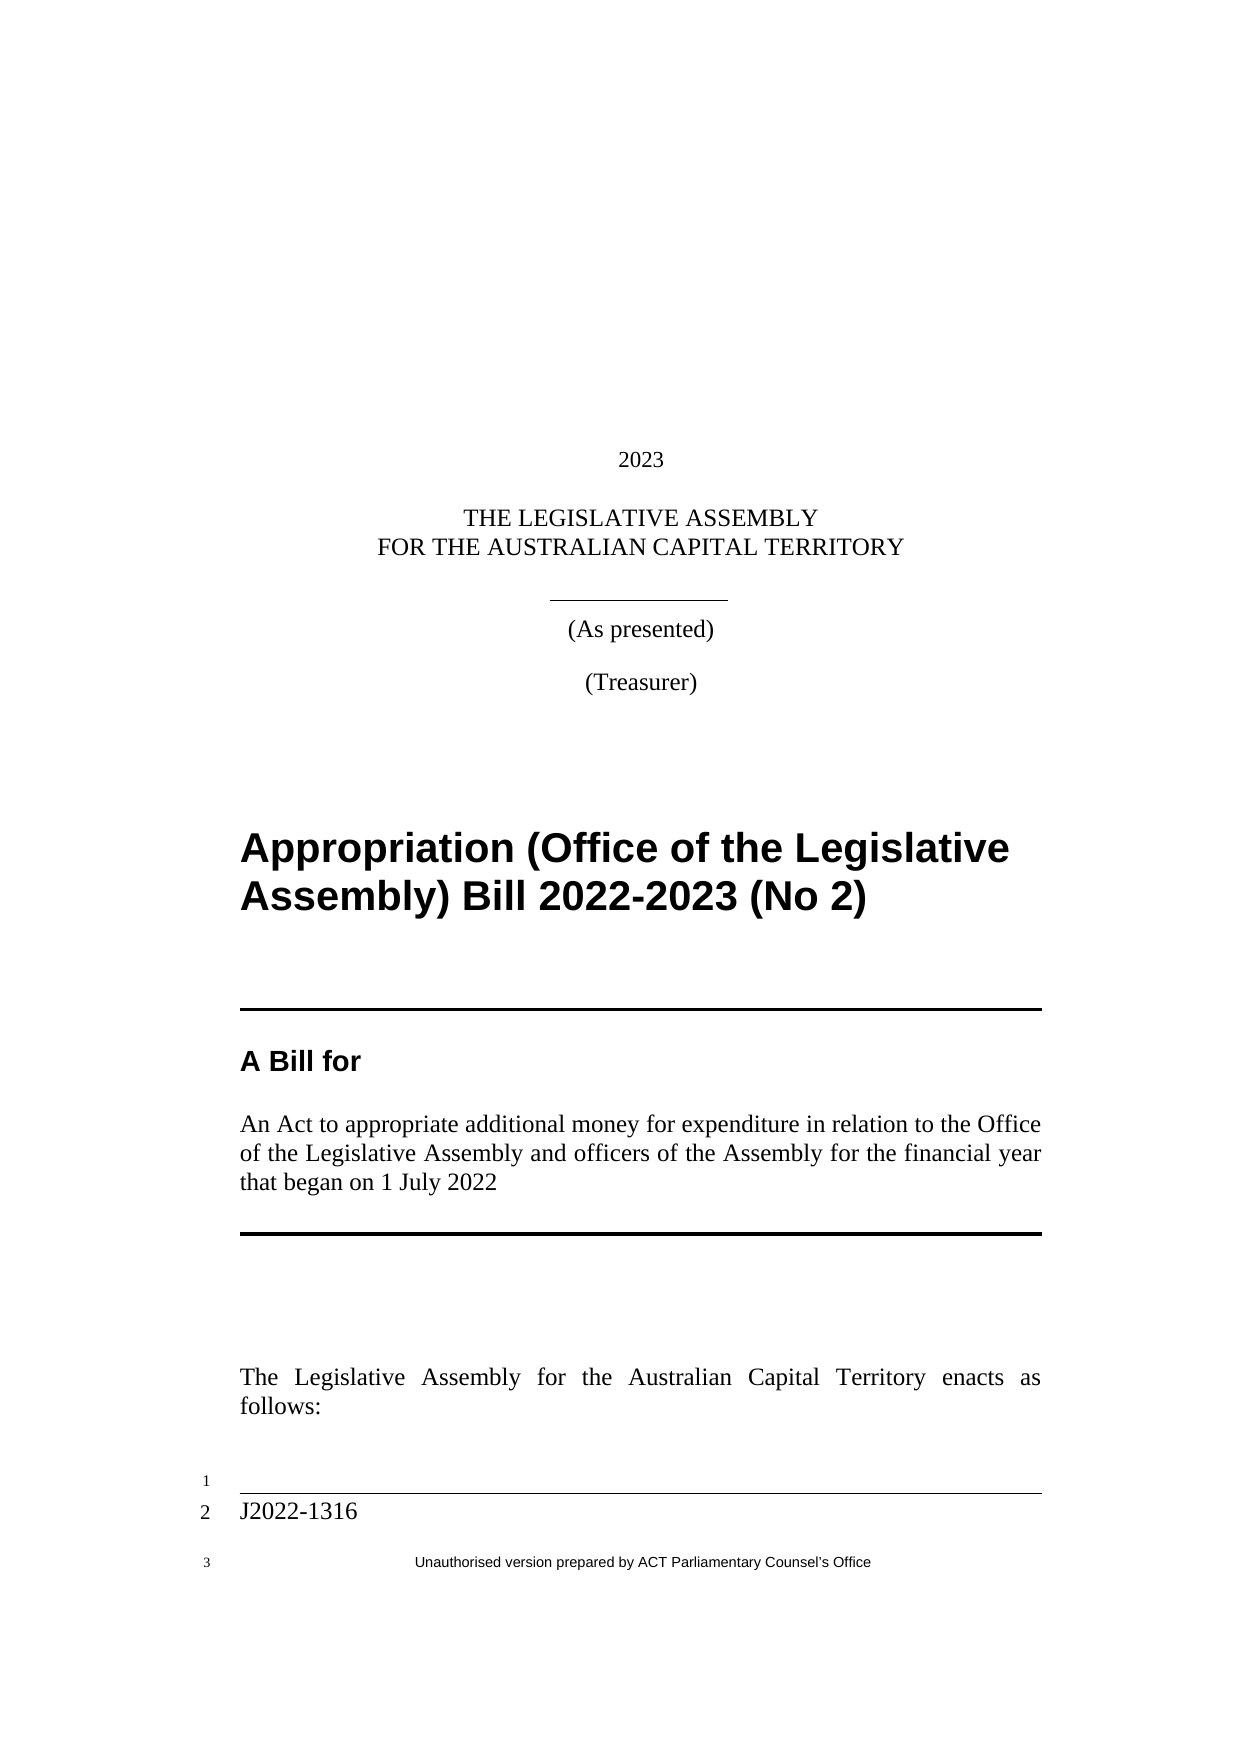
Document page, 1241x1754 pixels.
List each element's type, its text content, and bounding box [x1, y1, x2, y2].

text 2023 [239, 446, 1042, 472]
text THE LEGISLATIVE ASSEMBLY FOR THE AUSTRALIAN CAPITAL TERRITORY [239, 503, 1042, 561]
title An Act to appropriate additional money for expenditure in relation to the Office of the Legislative Assembly and officers of the Assembly for the financial year that began on 1 July 2022 [239, 1109, 1042, 1195]
text The Legislative Assembly for the Australian Capital Territory enacts as follows: [239, 1362, 1042, 1420]
text A Bill for [239, 1044, 1042, 1078]
text Appropriation (Office of the Legislative Assembly) Bill 2022-2023 (No 2) [239, 823, 1042, 919]
text (Treasurer) [239, 667, 1042, 696]
text (As presented) [239, 614, 1042, 642]
